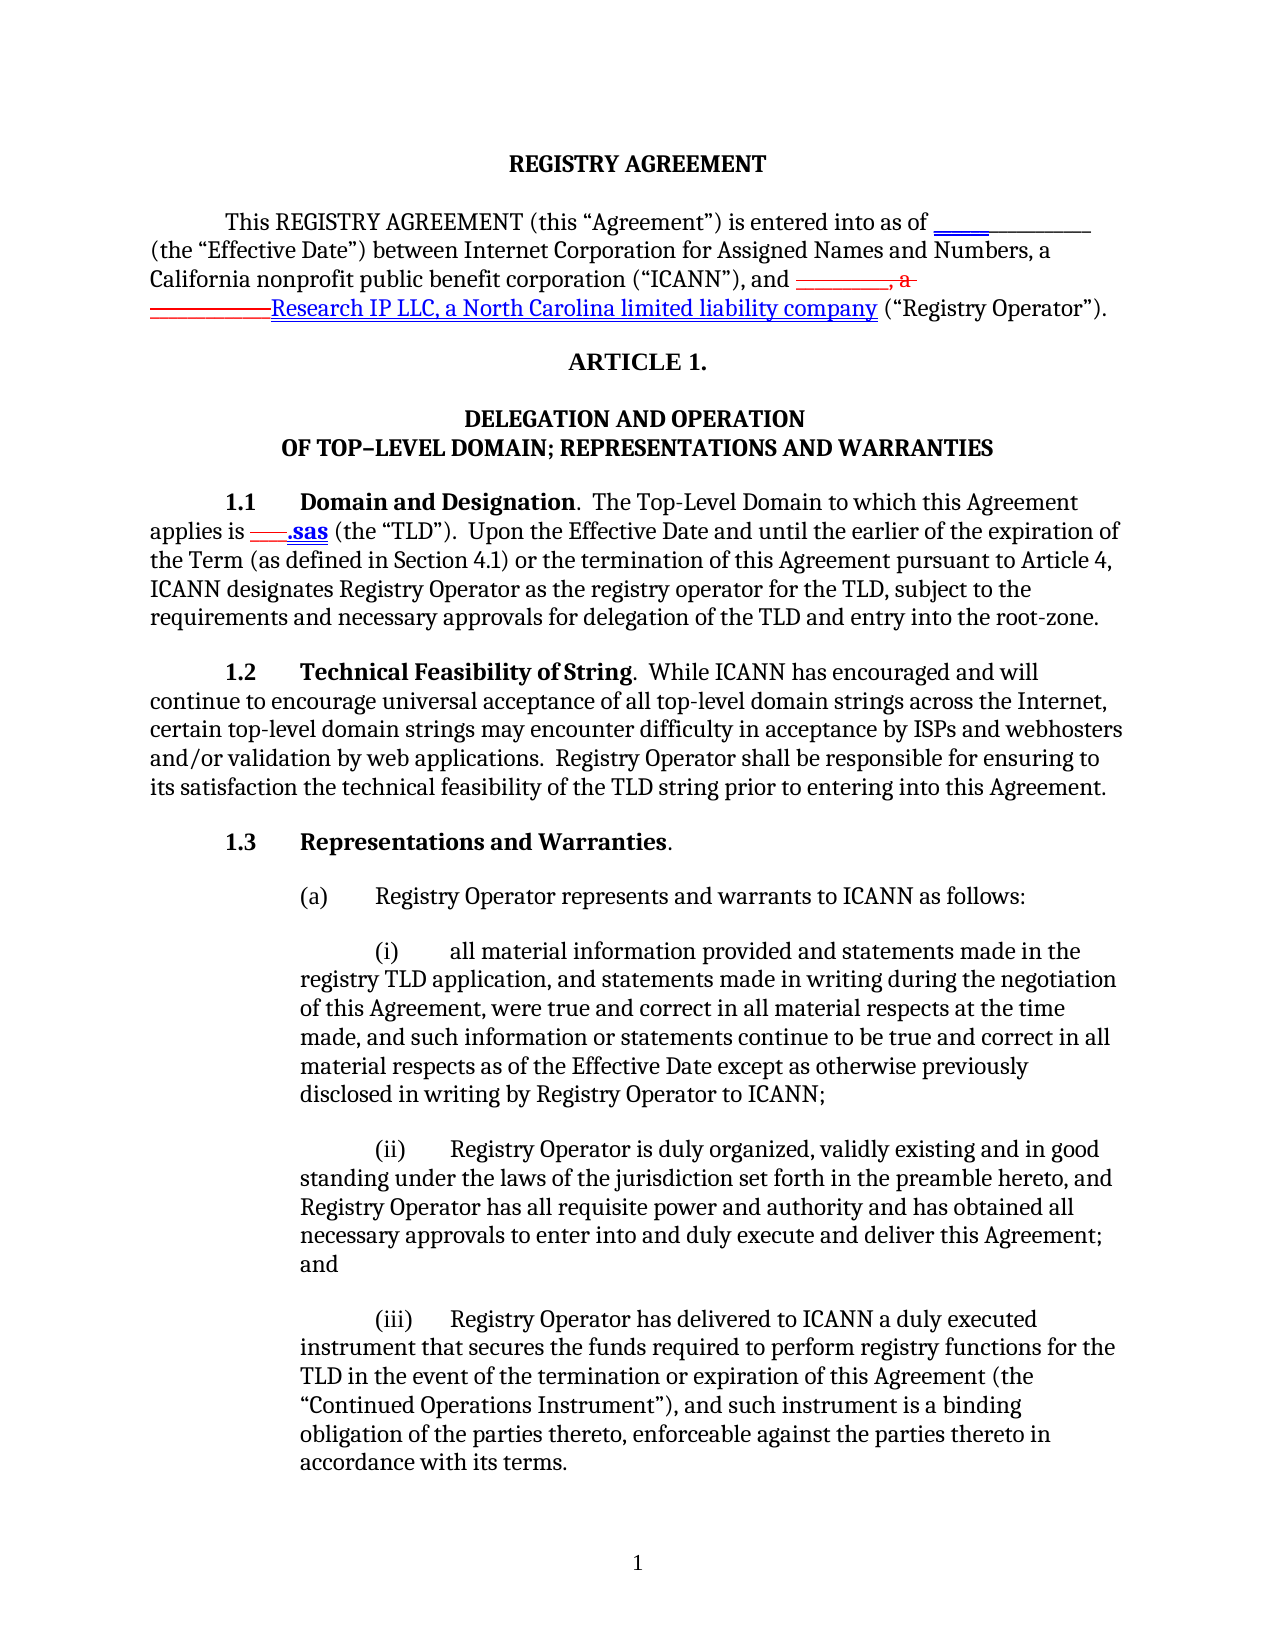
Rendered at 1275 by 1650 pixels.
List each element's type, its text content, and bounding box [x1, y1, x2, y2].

text This REGISTRY AGREEMENT (this “Agreement”) is entered into as of _________________ (the “Effective Date”) between Internet Corporation for Assigned Names and Numbers, a California nonprofit public benefit corporation (“ICANN”), and __________, a _____________Research IP LLC, a North Carolina limited liability company (“Registry Operator”). [150, 207, 1125, 322]
text Domain and Designation. The Top-Level Domain to which this Agreement applies is ____.sas (the “TLD”). Upon the Effective Date and until the earlier of the expiration of the Term (as defined in Section 4.1) or the termination of this Agreement pursuant to Article 4, ICANN designates Registry Operator as the registry operator for the TLD, subject to the requirements and necessary approvals for delegation of the TLD and entry into the root-zone. [150, 487, 1125, 632]
text DELEGATION AND OPERATION OF TOP–LEVEL DOMAIN; REPRESENTATIONS AND WARRANTIES [150, 347, 1125, 462]
text Technical Feasibility of String. While ICANN has encouraged and will continue to encourage universal acceptance of all top-level domain strings across the Internet, certain top-level domain strings may encounter difficulty in acceptance by ISPs and webhosters and/or validation by web applications. Registry Operator shall be responsible for ensuring to its satisfaction the technical feasibility of the TLD string prior to entering into this Agreement. [150, 657, 1125, 802]
text all material information provided and statements made in the registry TLD application, and statements made in writing during the negotiation of this Agreement, were true and correct in all material respects at the time made, and such information or statements continue to be true and correct in all material respects as of the Effective Date except as otherwise previously disclosed in writing by Registry Operator to ICANN; [300, 936, 1125, 1109]
text Registry Operator is duly organized, validly existing and in good standing under the laws of the jurisdiction set forth in the preamble hereto, and Registry Operator has all requisite power and authority and has obtained all necessary approvals to enter into and duly execute and deliver this Agreement; and [300, 1134, 1125, 1279]
text Registry Operator has delivered to ICANN a duly executed instrument that secures the funds required to perform registry functions for the TLD in the event of the termination or expiration of this Agreement (the “Continued Operations Instrument”), and such instrument is a binding obligation of the parties thereto, enforceable against the parties thereto in accordance with its terms. [300, 1304, 1125, 1477]
text Registry Operator represents and warrants to ICANN as follows: [150, 881, 1125, 911]
text Representations and Warranties. [150, 827, 1125, 856]
title REGISTRY AGREEMENT [150, 150, 1125, 179]
